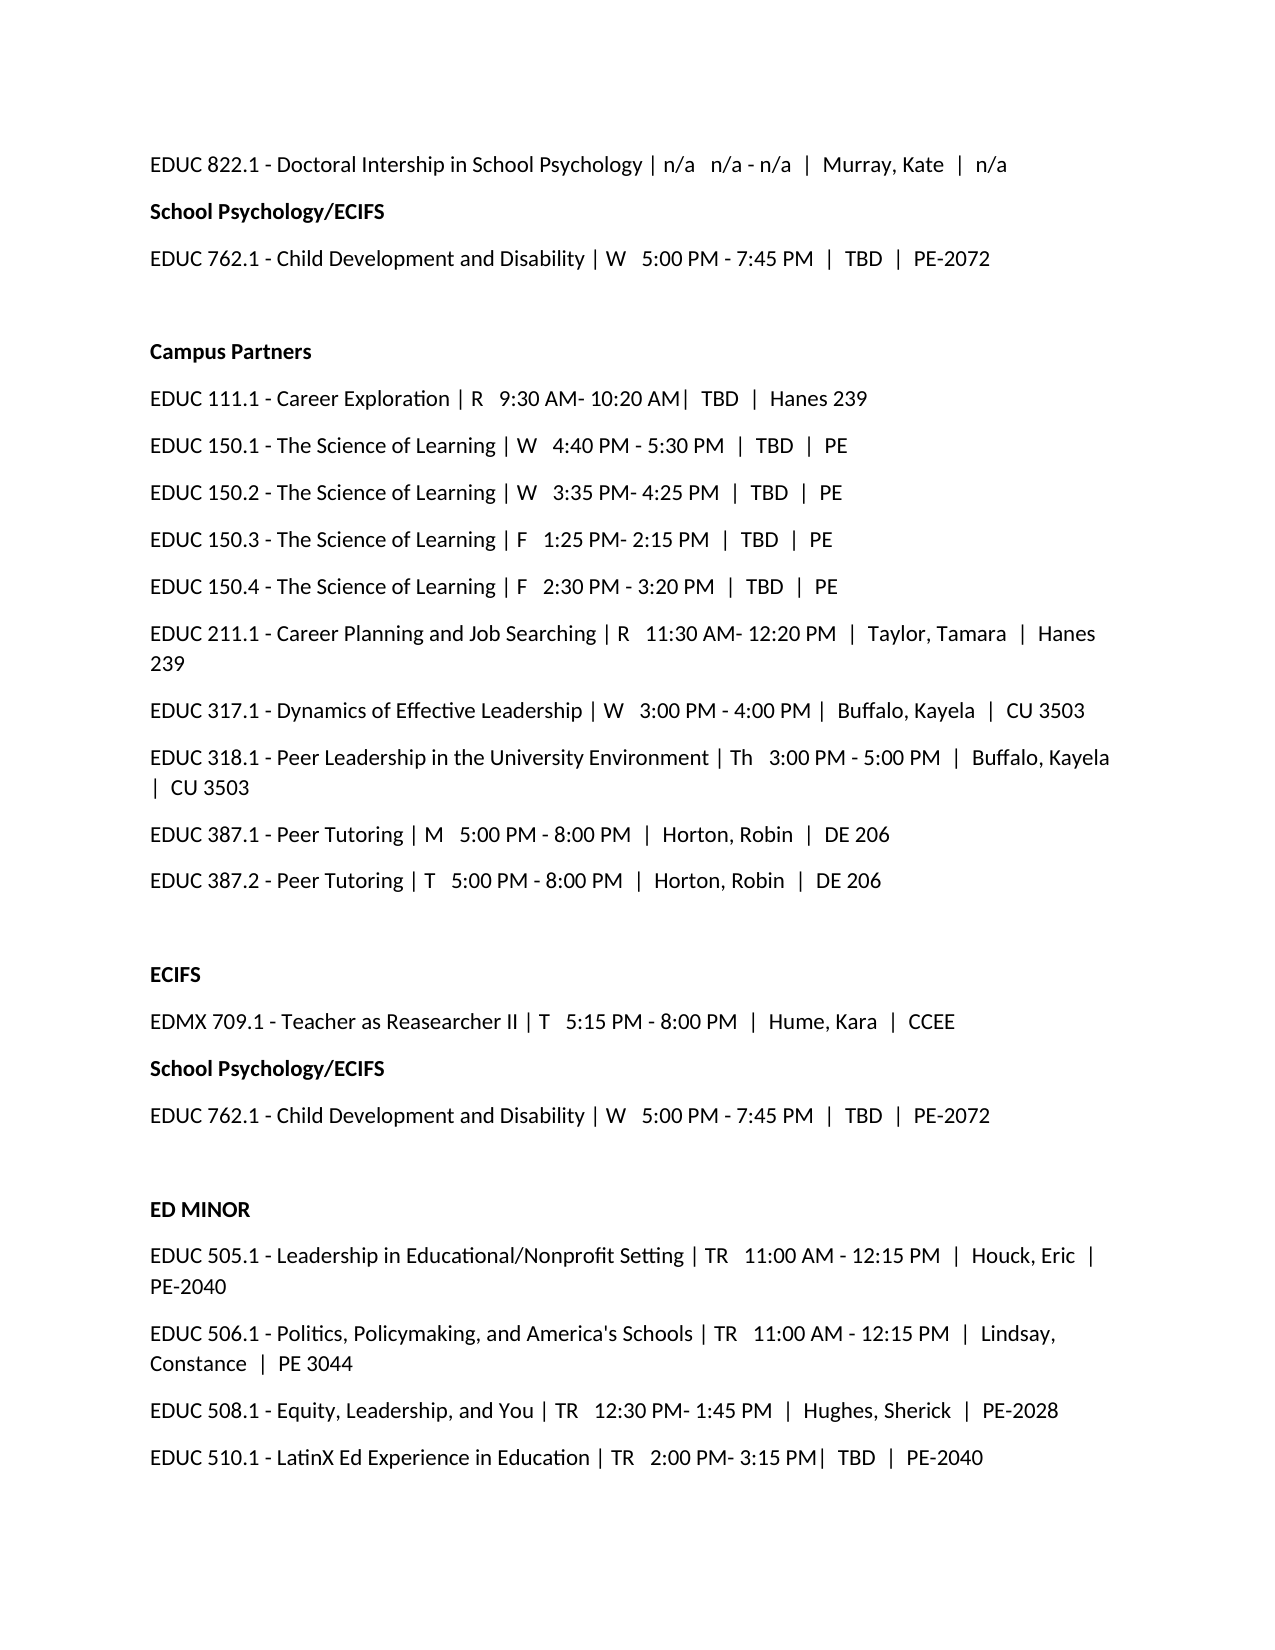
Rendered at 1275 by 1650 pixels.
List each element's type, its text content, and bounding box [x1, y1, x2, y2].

text EDUC 387.2 - Peer Tutoring | T 5:00 PM - 8:00 PM | Horton, Robin | DE 206 [150, 867, 1125, 895]
text EDUC 211.1 - Career Planning and Job Searching | R 11:30 AM- 12:20 PM | Taylor, Tamara | Hanes 239 [150, 619, 1125, 677]
text EDMX 709.1 - Teacher as Reasearcher II | T 5:15 PM - 8:00 PM | Hume, Kara | CCEE [150, 1007, 1125, 1035]
text EDUC 510.1 - LatinX Ed Experience in Education | TR 2:00 PM- 3:15 PM| TBD | PE-2040 [150, 1443, 1125, 1471]
text School Psychology/ECIFS [150, 197, 1125, 225]
text EDUC 150.3 - The Science of Learning | F 1:25 PM- 2:15 PM | TBD | PE [150, 525, 1125, 553]
text EDUC 506.1 - Politics, Policymaking, and America's Schools | TR 11:00 AM - 12:15 PM | Lindsay, Constance | PE 3044 [150, 1319, 1125, 1377]
text ED MINOR [150, 1195, 1125, 1223]
text EDUC 317.1 - Dynamics of Effective Leadership | W 3:00 PM - 4:00 PM | Buffalo, Kayela | CU 3503 [150, 696, 1125, 724]
text EDUC 762.1 - Child Development and Disability | W 5:00 PM - 7:45 PM | TBD | PE-2072 [150, 1101, 1125, 1129]
text EDUC 111.1 - Career Exploration | R 9:30 AM- 10:20 AM| TBD | Hanes 239 [150, 384, 1125, 412]
text ECIFS [150, 960, 1125, 988]
text EDUC 822.1 - Doctoral Intership in School Psychology | n/a n/a - n/a | Murray, Kate | n/a [150, 150, 1125, 178]
text EDUC 150.4 - The Science of Learning | F 2:30 PM - 3:20 PM | TBD | PE [150, 572, 1125, 600]
text EDUC 762.1 - Child Development and Disability | W 5:00 PM - 7:45 PM | TBD | PE-2072 [150, 244, 1125, 272]
text EDUC 387.1 - Peer Tutoring | M 5:00 PM - 8:00 PM | Horton, Robin | DE 206 [150, 820, 1125, 848]
text EDUC 318.1 - Peer Leadership in the University Environment | Th 3:00 PM - 5:00 PM | Buffalo, Kayela | CU 3503 [150, 743, 1125, 801]
text EDUC 150.1 - The Science of Learning | W 4:40 PM - 5:30 PM | TBD | PE [150, 431, 1125, 459]
text EDUC 508.1 - Equity, Leadership, and You | TR 12:30 PM- 1:45 PM | Hughes, Sherick | PE-2028 [150, 1396, 1125, 1424]
text School Psychology/ECIFS [150, 1054, 1125, 1082]
text EDUC 505.1 - Leadership in Educational/Nonprofit Setting | TR 11:00 AM - 12:15 PM | Houck, Eric | PE-2040 [150, 1242, 1125, 1300]
text EDUC 150.2 - The Science of Learning | W 3:35 PM- 4:25 PM | TBD | PE [150, 478, 1125, 506]
text Campus Partners [150, 337, 1125, 366]
